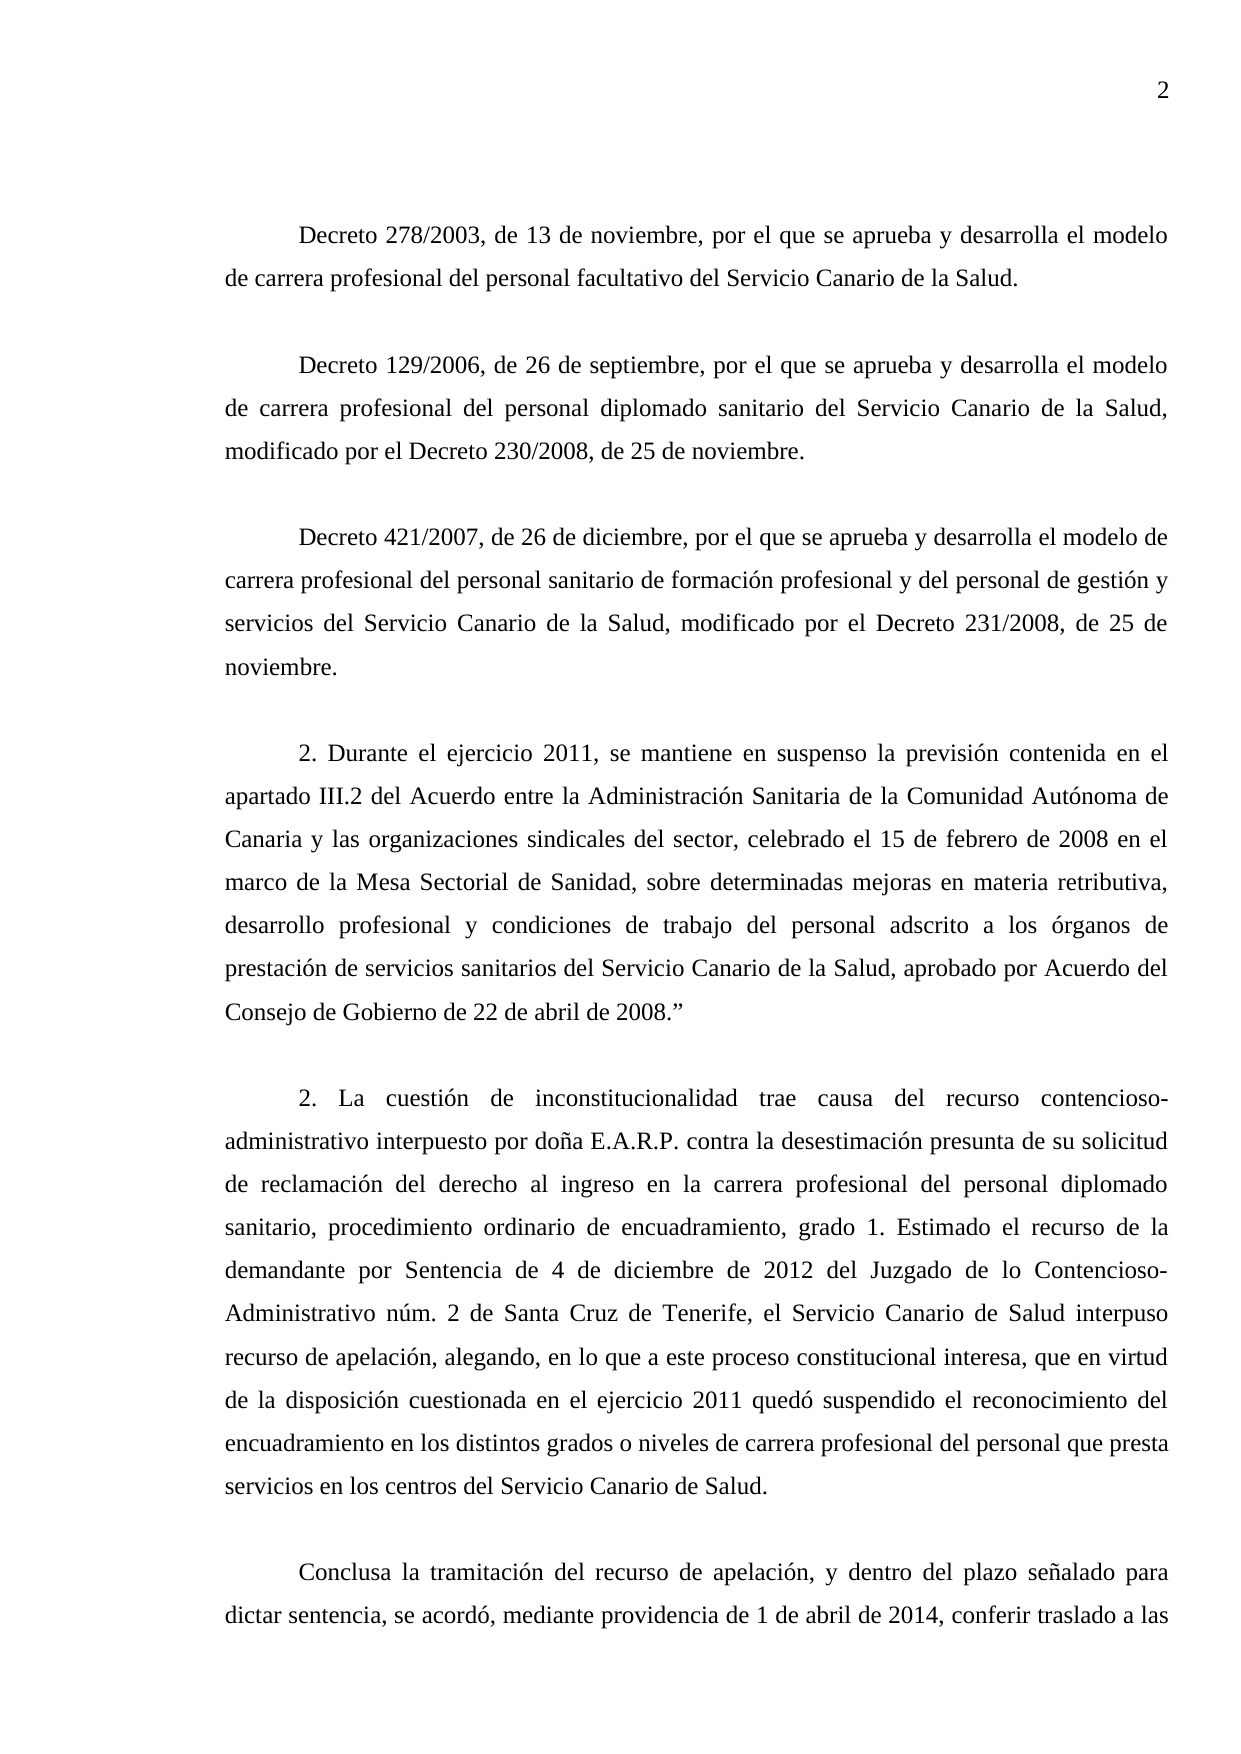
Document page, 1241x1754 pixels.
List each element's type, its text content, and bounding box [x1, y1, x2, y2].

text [224, 1557, 1169, 1629]
text Decreto 278/2003, de 13 de noviembre, por el que se aprueba y desarrolla el modelo de carrera profesional del personal facultativo del Servicio Canario de la Salud. [224, 220, 1169, 292]
text Decreto 421/2007, de 26 de diciembre, por el que se aprueba y desarrolla el modelo de carrera profesional del personal sanitario de formación profesional y del personal de gestión y servicios del Servicio Canario de la Salud, modificado por el Decreto 231/2008, de 25 de noviembre. [224, 522, 1169, 680]
text Decreto 129/2006, de 26 de septiembre, por el que se aprueba y desarrolla el modelo de carrera profesional del personal diplomado sanitario del Servicio Canario de la Salud, modificado por el Decreto 230/2008, de 25 de noviembre. [224, 350, 1169, 465]
text 2. Durante el ejercicio 2011, se mantiene en suspenso la previsión contenida en el apartado III.2 del Acuerdo entre la Administración Sanitaria de la Comunidad Autónoma de Canaria y las organizaciones sindicales del sector, celebrado el 15 de febrero de 2008 en el marco de la Mesa Sectorial de Sanidad, sobre determinadas mejoras en materia retributiva, desarrollo profesional y condiciones de trabajo del personal adscrito a los órganos de prestación de servicios sanitarios del Servicio Canario de la Salud, aprobado por Acuerdo del Consejo de Gobierno de 22 de abril de 2008.” [224, 738, 1169, 1025]
text 2. La cuestión de inconstitucionalidad trae causa del recurso contencioso-administrativo interpuesto por doña E.A.R.P. contra la desestimación presunta de su solicitud de reclamación del derecho al ingreso en la carrera profesional del personal diplomado sanitario, procedimiento ordinario de encuadramiento, grado 1. Estimado el recurso de la demandante por Sentencia de 4 de diciembre de 2012 del Juzgado de lo Contencioso-Administrativo núm. 2 de Santa Cruz de Tenerife, el Servicio Canario de Salud interpuso recurso de apelación, alegando, en lo que a este proceso constitucional interesa, que en virtud de la disposición cuestionada en el ejercicio 2011 quedó suspendido el reconocimiento del encuadramiento en los distintos grados o niveles de carrera profesional del personal que presta servicios en los centros del Servicio Canario de Salud. [224, 1083, 1169, 1500]
